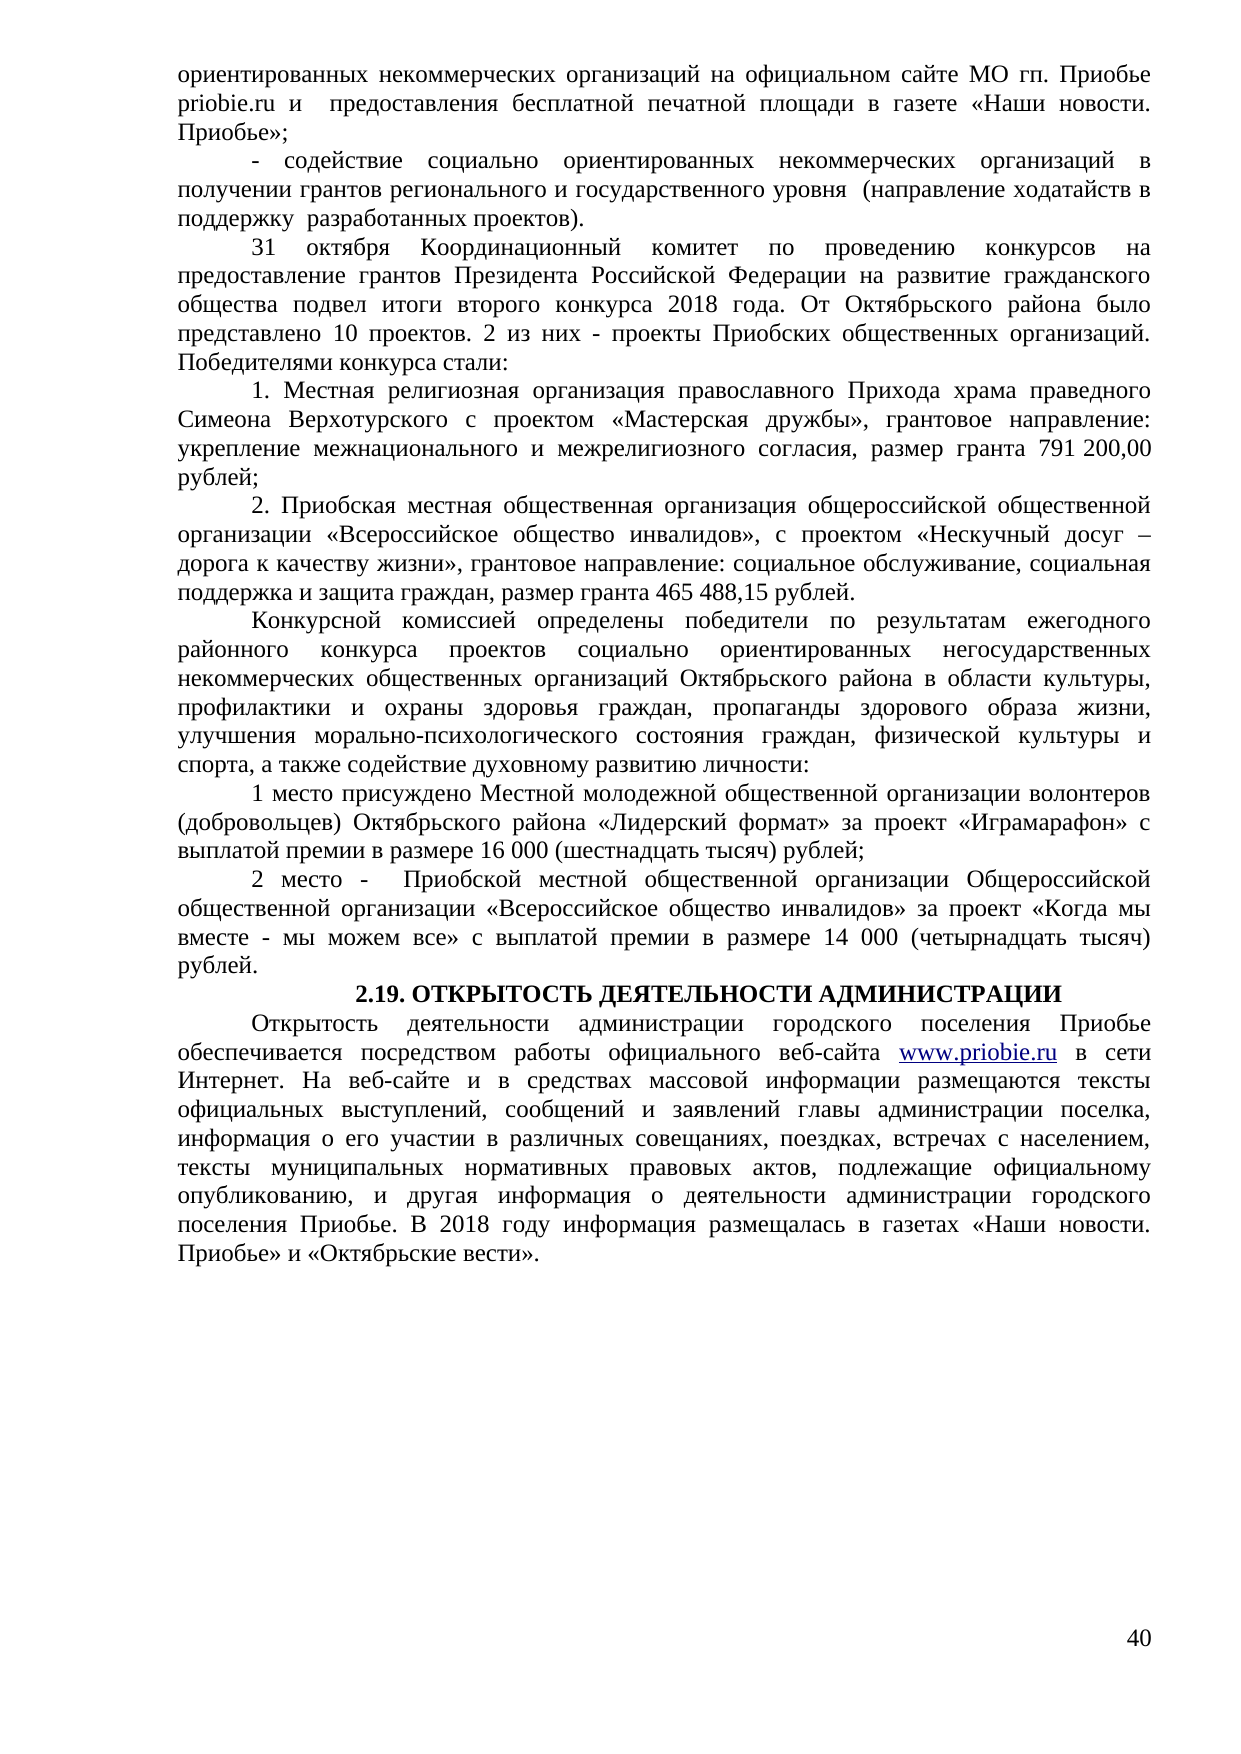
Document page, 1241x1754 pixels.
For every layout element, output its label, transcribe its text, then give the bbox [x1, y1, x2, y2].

text 31 октября Координационный комитет по проведению конкурсов на предоставление грантов Президента Российской Федерации на развитие гражданского общества подвел итоги второго конкурса 2018 года. От Октябрьского района было представлено 10 проектов. 2 из них - проекты Приобских общественных организаций. Победителями конкурса стали: [177, 232, 1152, 375]
text 2.19. ОТКРЫТОСТЬ ДЕЯТЕЛЬНОСТИ АДМИНИСТРАЦИИ [266, 979, 1152, 1008]
text Открытость деятельности администрации городского поселения Приобье обеспечивается посредством работы официального веб-сайта www.priobie.ru в сети Интернет. На веб-сайте и в средствах массовой информации размещаются тексты официальных выступлений, сообщений и заявлений главы администрации поселка, информация о его участии в различных совещаниях, поездках, встречах с населением, тексты муниципальных нормативных правовых актов, подлежащие официальному опубликованию, и другая информация о деятельности администрации городского поселения Приобье. В 2018 году информация размещалась в газетах «Наши новости. Приобье» и «Октябрьские вести». [177, 1008, 1152, 1267]
text 1 место присуждено Местной молодежной общественной организации волонтеров (добровольцев) Октябрьского района «Лидерский формат» за проект «Играмарафон» с выплатой премии в размере 16 000 (шестнадцать тысяч) рублей; [177, 778, 1152, 864]
text 2. Приобская местная общественная организация общероссийской общественной организации «Всероссийское общество инвалидов», с проектом «Нескучный досуг – дорога к качеству жизни», грантовое направление: социальное обслуживание, социальная поддержка и защита граждан, размер гранта 465 488,15 рублей. [177, 490, 1152, 605]
text 1. Местная религиозная организация православного Прихода храма праведного Симеона Верхотурского с проектом «Мастерская дружбы», грантовое направление: укрепление межнационального и межрелигиозного согласия, размер гранта 791 200,00 рублей; [177, 375, 1152, 490]
text 2 место - Приобской местной общественной организации Общероссийской общественной организации «Всероссийское общество инвалидов» за проект «Когда мы вместе - мы можем все» с выплатой премии в размере 14 000 (четырнадцать тысяч) рублей. [177, 864, 1152, 979]
text Конкурсной комиссией определены победители по результатам ежегодного районного конкурса проектов социально ориентированных негосударственных некоммерческих общественных организаций Октябрьского района в области культуры, профилактики и охраны здоровья граждан, пропаганды здорового образа жизни, улучшения морально-психологического состояния граждан, физической культуры и спорта, а также содействие духовному развитию личности: [177, 605, 1152, 778]
text - содействие социально ориентированных некоммерческих организаций в получении грантов регионального и государственного уровня (направление ходатайств в поддержку разработанных проектов). [177, 145, 1152, 232]
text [177, 59, 1152, 145]
